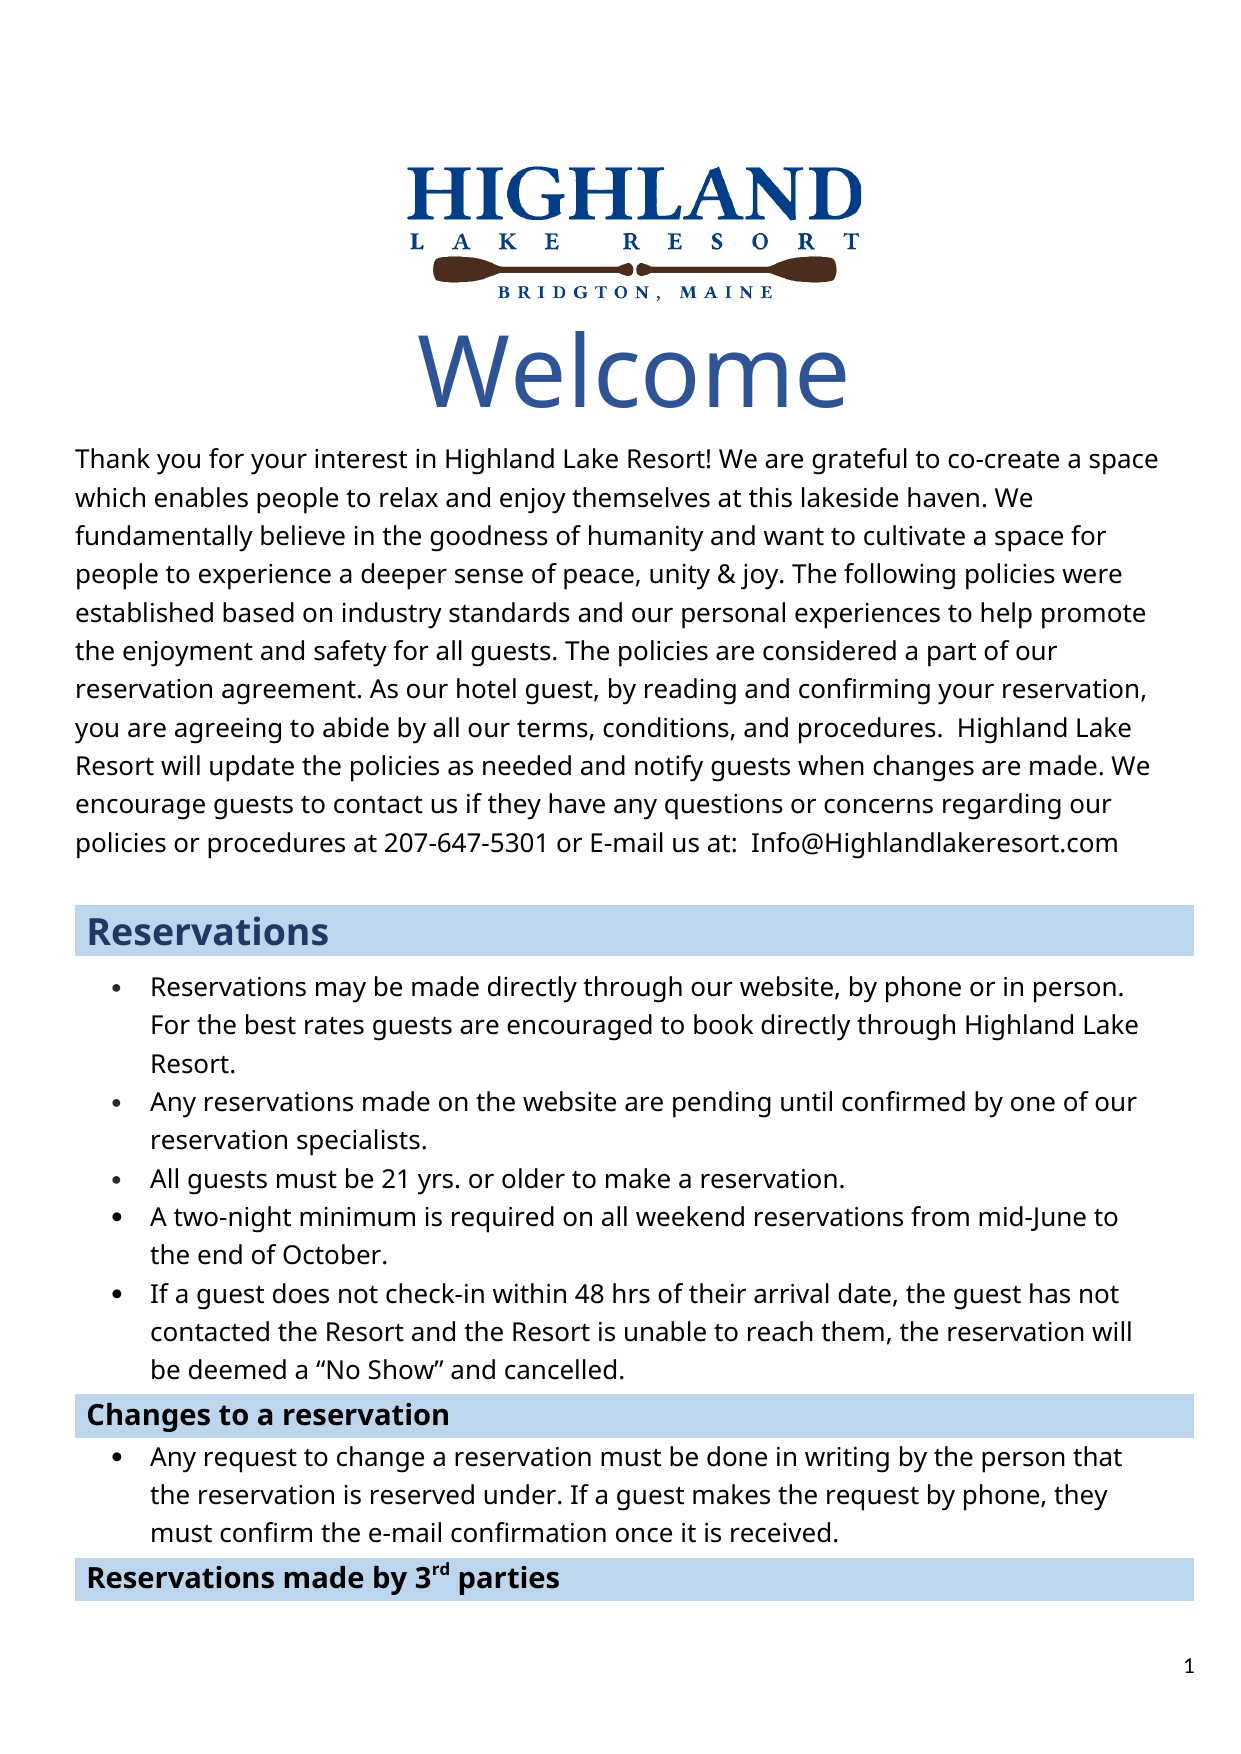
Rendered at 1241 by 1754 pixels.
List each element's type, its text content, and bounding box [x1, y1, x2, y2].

table_header Changes to a reservation [75, 1394, 1194, 1438]
list Reservations may be made directly through our website, by phone or in person. For the best rates guests are encouraged to book directly through Highland Lake Resort. [112, 968, 1165, 1081]
table_header Welcome [75, 161, 1194, 437]
picture [407, 161, 862, 301]
table_header Reservations [75, 905, 1194, 956]
list All guests must be 21 yrs. or older to make a reservation. [112, 1160, 1165, 1196]
list Any reservations made on the website are pending until confirmed by one of our reservation specialists. [112, 1083, 1165, 1157]
table_header Reservations made by 3rd parties [75, 1558, 1194, 1601]
list Any request to change a reservation must be done in writing by the person that the reservation is reserved under. If a guest makes the request by phone, they must confirm the e-mail confirmation once it is received. [112, 1438, 1165, 1550]
subtitle Thank you for your interest in Highland Lake Resort! We are grateful to co-create a space which enables people to relax and enjoy themselves at this lakeside haven. We fundamentally believe in the goodness of humanity and want to cultivate a space for people to experience a deeper sense of peace, unity & joy. The following policies were established based on industry standards and our personal experiences to help promote the enjoyment and safety for all guests. The policies are considered a part of our reservation agreement. As our hotel guest, by reading and confirming your reservation, you are agreeing to abide by all our terms, conditions, and procedures. Highland Lake Resort will update the policies as needed and notify guests when changes are made. We encourage guests to contact us if they have any questions or concerns regarding our policies or procedures at 207-647-5301 or E-mail us at: Info@Highlandlakeresort.com [75, 441, 1165, 860]
list If a guest does not check-in within 48 hrs of their arrival date, the guest has not contacted the Resort and the Resort is unable to reach them, the reservation will be deemed a “No Show” and cancelled. [112, 1275, 1165, 1387]
list A two-night minimum is required on all weekend reservations from mid-June to the end of October. [112, 1198, 1165, 1272]
